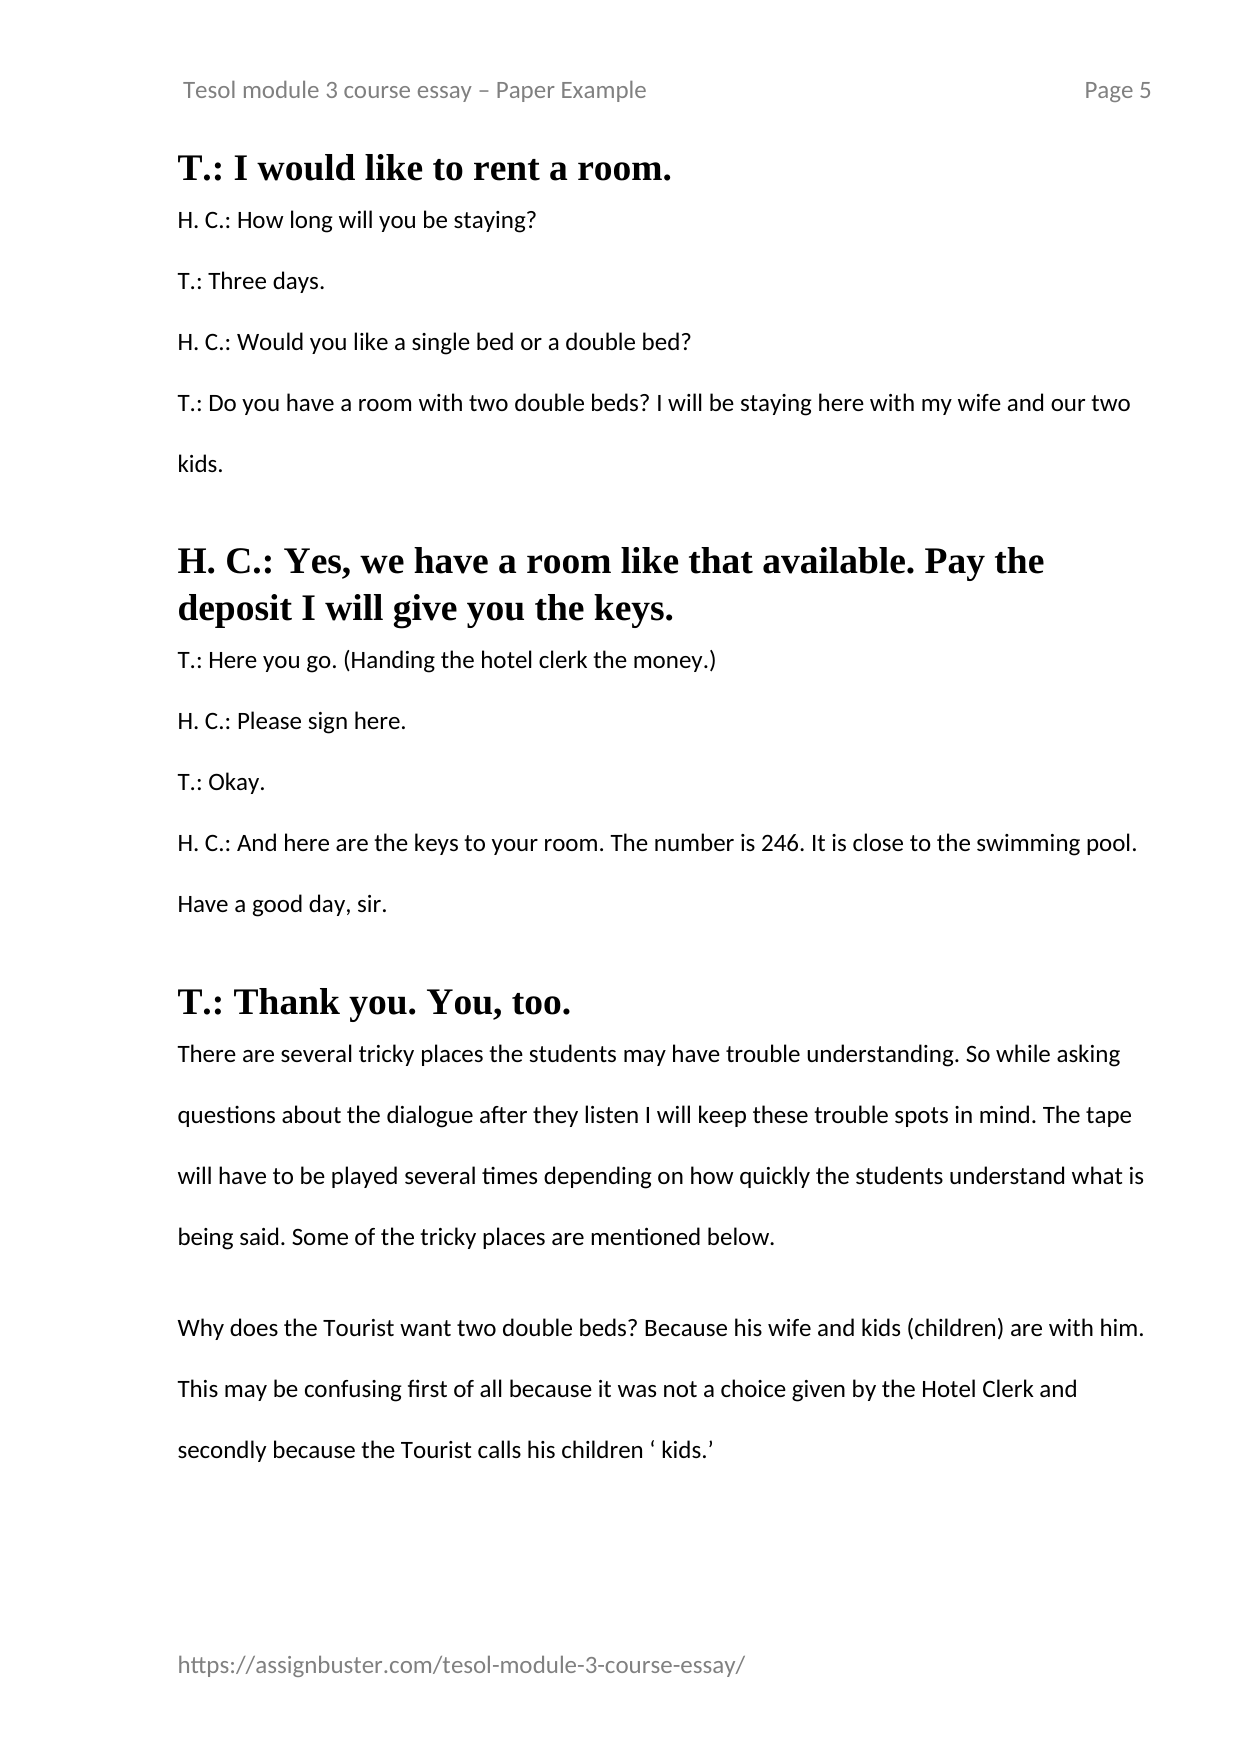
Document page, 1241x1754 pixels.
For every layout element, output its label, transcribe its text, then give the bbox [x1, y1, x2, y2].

text T.: Here you go. (Handing the hotel clerk the money.) H. C.: Please sign here. T.: Okay. H. C.: And here are the keys to your room. The number is 246. It is close to the swimming pool. Have a good day, sir. [177, 644, 1152, 919]
subtitle H. C.: Yes, we have a room like that available. Pay the deposit I will give you the keys. [177, 539, 1152, 628]
text There are several tricky places the students may have trouble understanding. So while asking questions about the dialogue after they listen I will keep these trouble spots in mind. The tape will have to be played several times depending on how quickly the students understand what is being said. Some of the tricky places are mentioned below. [177, 1038, 1152, 1252]
subtitle T.: Thank you. You, too. [177, 979, 1152, 1022]
text Why does the Tourist want two double beds? Because his wife and kids (children) are with him. This may be confusing first of all because it was not a choice given by the Hotel Clerk and secondly because the Tourist calls his children ‘ kids.’ [177, 1312, 1152, 1464]
subtitle T.: I would like to rent a room. [177, 145, 1152, 188]
text H. C.: How long will you be staying? T.: Three days. H. C.: Would you like a single bed or a double bed? T.: Do you have a room with two double beds? I will be staying here with my wife and our two kids. [177, 204, 1152, 479]
